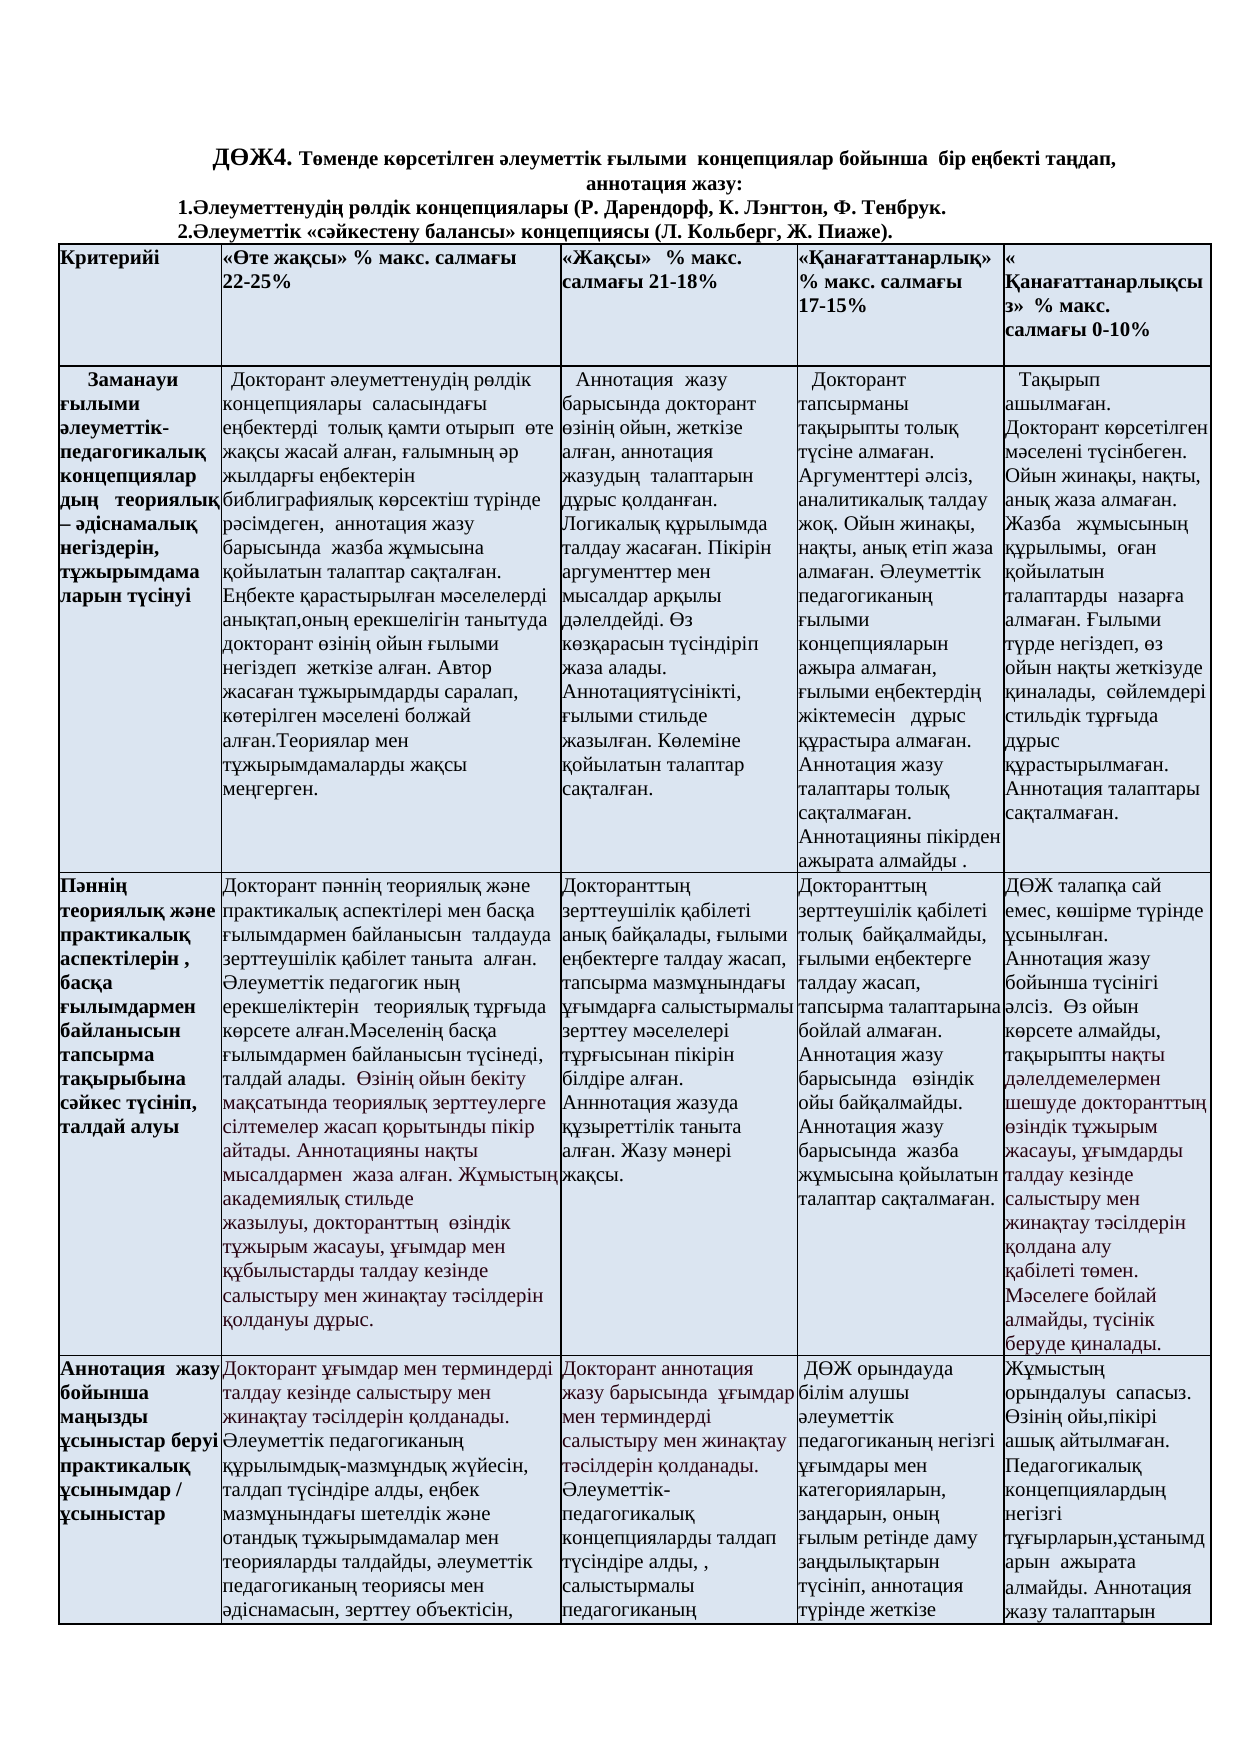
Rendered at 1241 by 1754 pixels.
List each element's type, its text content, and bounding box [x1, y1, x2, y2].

table_header «Қанағаттанарлық» % макс. салмағы 17-15% [798, 245, 1003, 365]
table_cell Пәннің теориялық және практикалық аспектілерін , басқа ғылымдармен байланысын тапсырма тақырыбына сәйкес түсініп, талдай алуы [60, 873, 221, 1355]
table_header «Жақсы» % макс. салмағы 21-18% [562, 245, 797, 365]
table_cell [1005, 1356, 1210, 1623]
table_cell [562, 1356, 797, 1623]
table_header «Қанағаттанарлықсыз» % макс. салмағы 0-10% [1005, 245, 1210, 365]
table_cell Аннотация жазу барысында докторант өзінің ойын, жеткізе алған, аннотация жазудың талаптарын дұрыс қолданған. Логикалық құрылымда талдау жасаған. Пікірін аргументтер мен мысалдар арқылы дәлелдейді. Өз көзқарасын түсіндіріп жаза алады. Аннотациятүсінікті, ғылыми стильде жазылған. Көлеміне қойылатын талаптар сақталған. [562, 367, 797, 872]
table_cell Докторант тапсырманы тақырыпты толық түсіне алмаған. Аргументтері әлсіз, аналитикалық талдау жоқ. Ойын жинақы, нақты, анық етіп жаза алмаған. Әлеуметтік педагогиканың ғылыми концепцияларын ажыра алмаған, ғылыми еңбектердің жіктемесін дұрыс құрастыра алмаған. Аннотация жазу талаптары толық сақталмаған. Аннотацияны пікірден ажырата алмайды . [798, 367, 1003, 872]
text ДӨЖ4. Төменде көрсетілген әлеуметтік ғылыми концепциялар бойынша бір еңбекті таңдап, аннотация жазу: [177, 142, 1152, 195]
table_cell Докторант әлеуметтенудің рөлдік концепциялары саласындағы еңбектерді толық қамти отырып өте жақсы жасай алған, ғалымның әр жылдарғы еңбектерін библиграфиялық көрсектіш түрінде рәсімдеген, аннотация жазу барысында жазба жұмысына қойылатын талаптар сақталған. Еңбекте қарастырылған мәселелерді анықтап,оның ерекшелігін танытуда докторант өзінің ойын ғылыми негіздеп жеткізе алған. Автор жасаған тұжырымдарды саралап, көтерілген мәселені болжай алған.Теориялар мен тұжырымдамаларды жақсы меңгерген. [222, 367, 560, 872]
table_header Критерийі [60, 245, 221, 365]
table_cell Докторанттың зерттеушілік қабілеті анық байқалады, ғылыми еңбектерге талдау жасап, тапсырма мазмұнындағы ұғымдарға салыстырмалы зерттеу мәселелері тұрғысынан пікірін білдіре алған. Анннотация жазуда құзыреттілік таныта алған. Жазу мәнері жақсы. [562, 873, 797, 1355]
table_cell Заманауи ғылыми әлеуметтік-педагогикалық концепциялар дың теориялық – әдіснамалық негіздерін, тұжырымдама ларын түсінуі [60, 367, 221, 872]
text 1.Әлеуметтенудің рөлдік концепциялары (Р. Дарендорф, К. Лэнгтон, Ф. Тенбрук. [177, 195, 1152, 219]
table_cell Докторанттың зерттеушілік қабілеті толық байқалмайды, ғылыми еңбектерге талдау жасап, тапсырма талаптарына бойлай алмаған. Аннотация жазу барысында өзіндік ойы байқалмайды. Аннотация жазу барысында жазба жұмысына қойылатын талаптар сақталмаған. [798, 873, 1003, 1355]
table_cell ДӨЖ талапқа сай емес, көшірме түрінде ұсынылған. Аннотация жазу бойынша түсінігі әлсіз. Өз ойын көрсете алмайды, тақырыпты нақты дәлелдемелермен шешуде докторанттың өзіндік тұжырым жасауы, ұғымдарды талдау кезінде салыстыру мен жинақтау тәсілдерін қолдана алу қабілеті төмен. Мәселеге бойлай алмайды, түсінік беруде қиналады. [1005, 873, 1210, 1355]
table_cell Тақырып ашылмаған. Докторант көрсетілген мәселені түсінбеген. Ойын жинақы, нақты, анық жаза алмаған. Жазба жұмысының құрылымы, оған қойылатын талаптарды назарға алмаған. Ғылыми түрде негіздеп, өз ойын нақты жеткізуде қиналады, сөйлемдері стильдік тұрғыда дұрыс құрастырылмаған. Аннотация талаптары сақталмаған. [1005, 367, 1210, 872]
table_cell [222, 1356, 560, 1623]
table_header «Өте жақсы» % макс. салмағы 22-25% [222, 245, 560, 365]
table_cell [798, 1356, 1003, 1623]
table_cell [60, 1356, 221, 1623]
table_cell Докторант пәннің теориялық және практикалық аспектілері мен басқа ғылымдармен байланысын талдауда зерттеушілік қабілет таныта алған. Әлеуметтік педагогик ның ерекшеліктерін теориялық тұрғыда көрсете алған.Мәселенің басқа ғылымдармен байланысын түсінеді, талдай алады. Өзінің ойын бекіту мақсатында теориялық зерттеулерге сілтемелер жасап қорытынды пікір айтады. Аннотацияны нақты мысалдармен жаза алған. Жұмыстың академиялық стильде жазылуы, докторанттың өзіндік тұжырым жасауы, ұғымдар мен құбылыстарды талдау кезінде салыстыру мен жинақтау тәсілдерін қолдануы дұрыс. [222, 873, 560, 1355]
text 2.Әлеуметтік «сәйкестену балансы» концепциясы (Л. Кольберг, Ж. Пиаже). [177, 219, 1152, 243]
